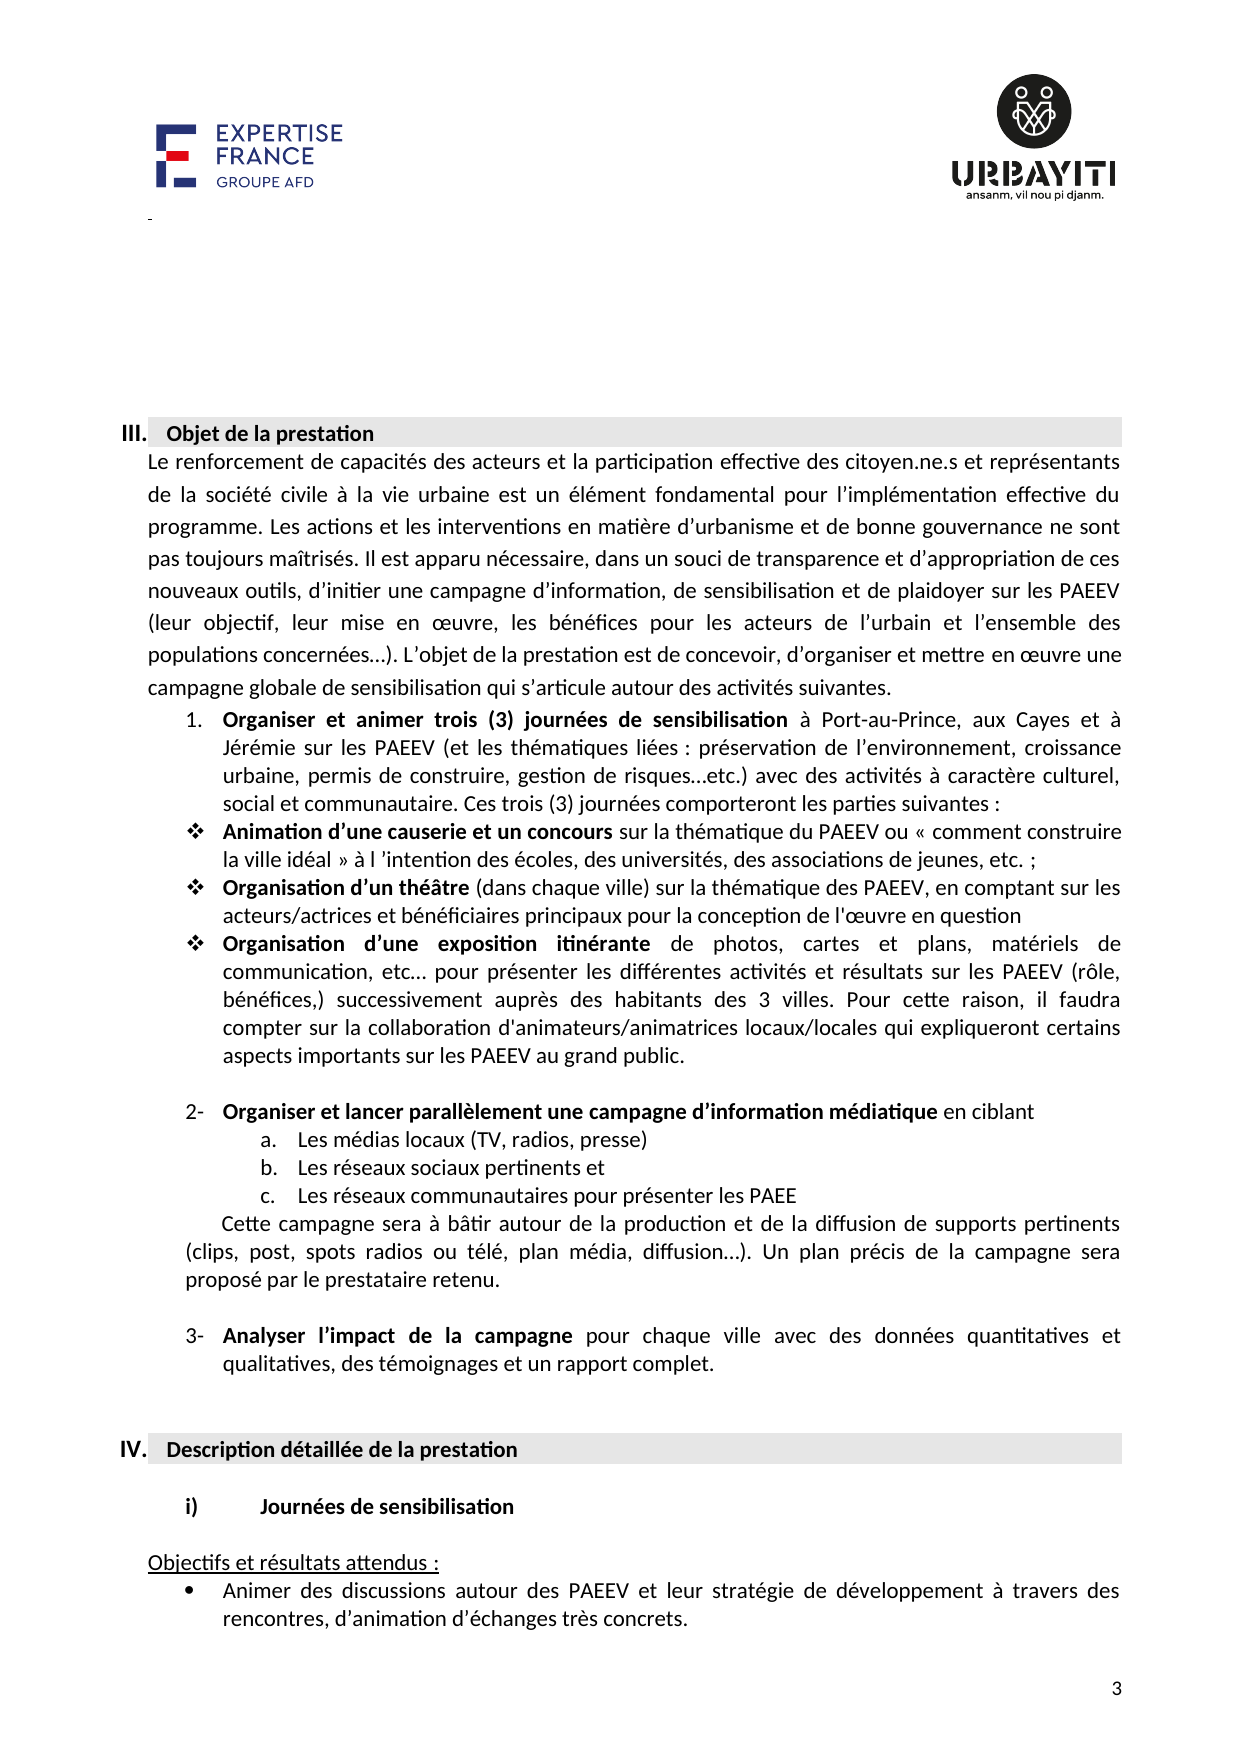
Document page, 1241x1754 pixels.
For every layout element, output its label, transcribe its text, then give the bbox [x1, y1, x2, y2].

list Les réseaux communautaires pour présenter les PAEE [260, 1181, 1122, 1209]
picture [952, 74, 1115, 201]
list Analyser l’impact de la campagne pour chaque ville avec des données quantitatives et qualitatives, des témoignages et un rapport complet. [185, 1321, 1122, 1377]
list Journées de sensibilisation [185, 1492, 1122, 1520]
text Cette campagne sera à bâtir autour de la production et de la diffusion de supports pertinents (clips, post, spots radios ou télé, plan média, diffusion…). Un plan précis de la campagne sera proposé par le prestataire retenu. [185, 1209, 1122, 1293]
list Organiser et lancer parallèlement une campagne d’information médiatique en ciblant [185, 1097, 1122, 1125]
list Animer des discussions autour des PAEEV et leur stratégie de développement à travers des rencontres, d’animation d’échanges très concrets. [185, 1576, 1122, 1632]
picture [147, 114, 351, 199]
list Les médias locaux (TV, radios, presse) [260, 1125, 1122, 1153]
list Description détaillée de la prestation [148, 1433, 1122, 1464]
list Objet de la prestation [148, 417, 1122, 447]
text Le renforcement de capacités des acteurs et la participation effective des citoyen.ne.s et représentants de la société civile à la vie urbaine est un élément fondamental pour l’implémentation effective du programme. Les actions et les interventions en matière d’urbanisme et de bonne gouvernance ne sont pas toujours maîtrisés. Il est apparu nécessaire, dans un souci de transparence et d’appropriation de ces nouveaux outils, d’initier une campagne d’information, de sensibilisation et de plaidoyer sur les PAEEV (leur objectif, leur mise en œuvre, les bénéfices pour les acteurs de l’urbain et l’ensemble des populations concernées…). L’objet de la prestation est de concevoir, d’organiser et mettre en œuvre une campagne globale de sensibilisation qui s’articule autour des activités suivantes. [148, 447, 1122, 701]
list Animation d’une causerie et un concours sur la thématique du PAEEV ou « comment construire la ville idéal » à l ’intention des écoles, des universités, des associations de jeunes, etc. ; [185, 817, 1122, 873]
list Organisation d’une exposition itinérante de photos, cartes et plans, matériels de communication, etc… pour présenter les différentes activités et résultats sur les PAEEV (rôle, bénéfices,) successivement auprès des habitants des 3 villes. Pour cette raison, il faudra compter sur la collaboration d'animateurs/animatrices locaux/locales qui expliqueront certains aspects importants sur les PAEEV au grand public. [185, 929, 1122, 1069]
list Organiser et animer trois (3) journées de sensibilisation à Port-au-Prince, aux Cayes et à Jérémie sur les PAEEV (et les thématiques liées : préservation de l’environnement, croissance urbaine, permis de construire, gestion de risques…etc.) avec des activités à caractère culturel, social et communautaire. Ces trois (3) journées comporteront les parties suivantes : [185, 705, 1122, 817]
text Objectifs et résultats attendus : [148, 1548, 1122, 1576]
list Les réseaux sociaux pertinents et [260, 1153, 1122, 1181]
list Organisation d’un théâtre (dans chaque ville) sur la thématique des PAEEV, en comptant sur les acteurs/actrices et bénéficiaires principaux pour la conception de l'œuvre en question [185, 873, 1122, 929]
